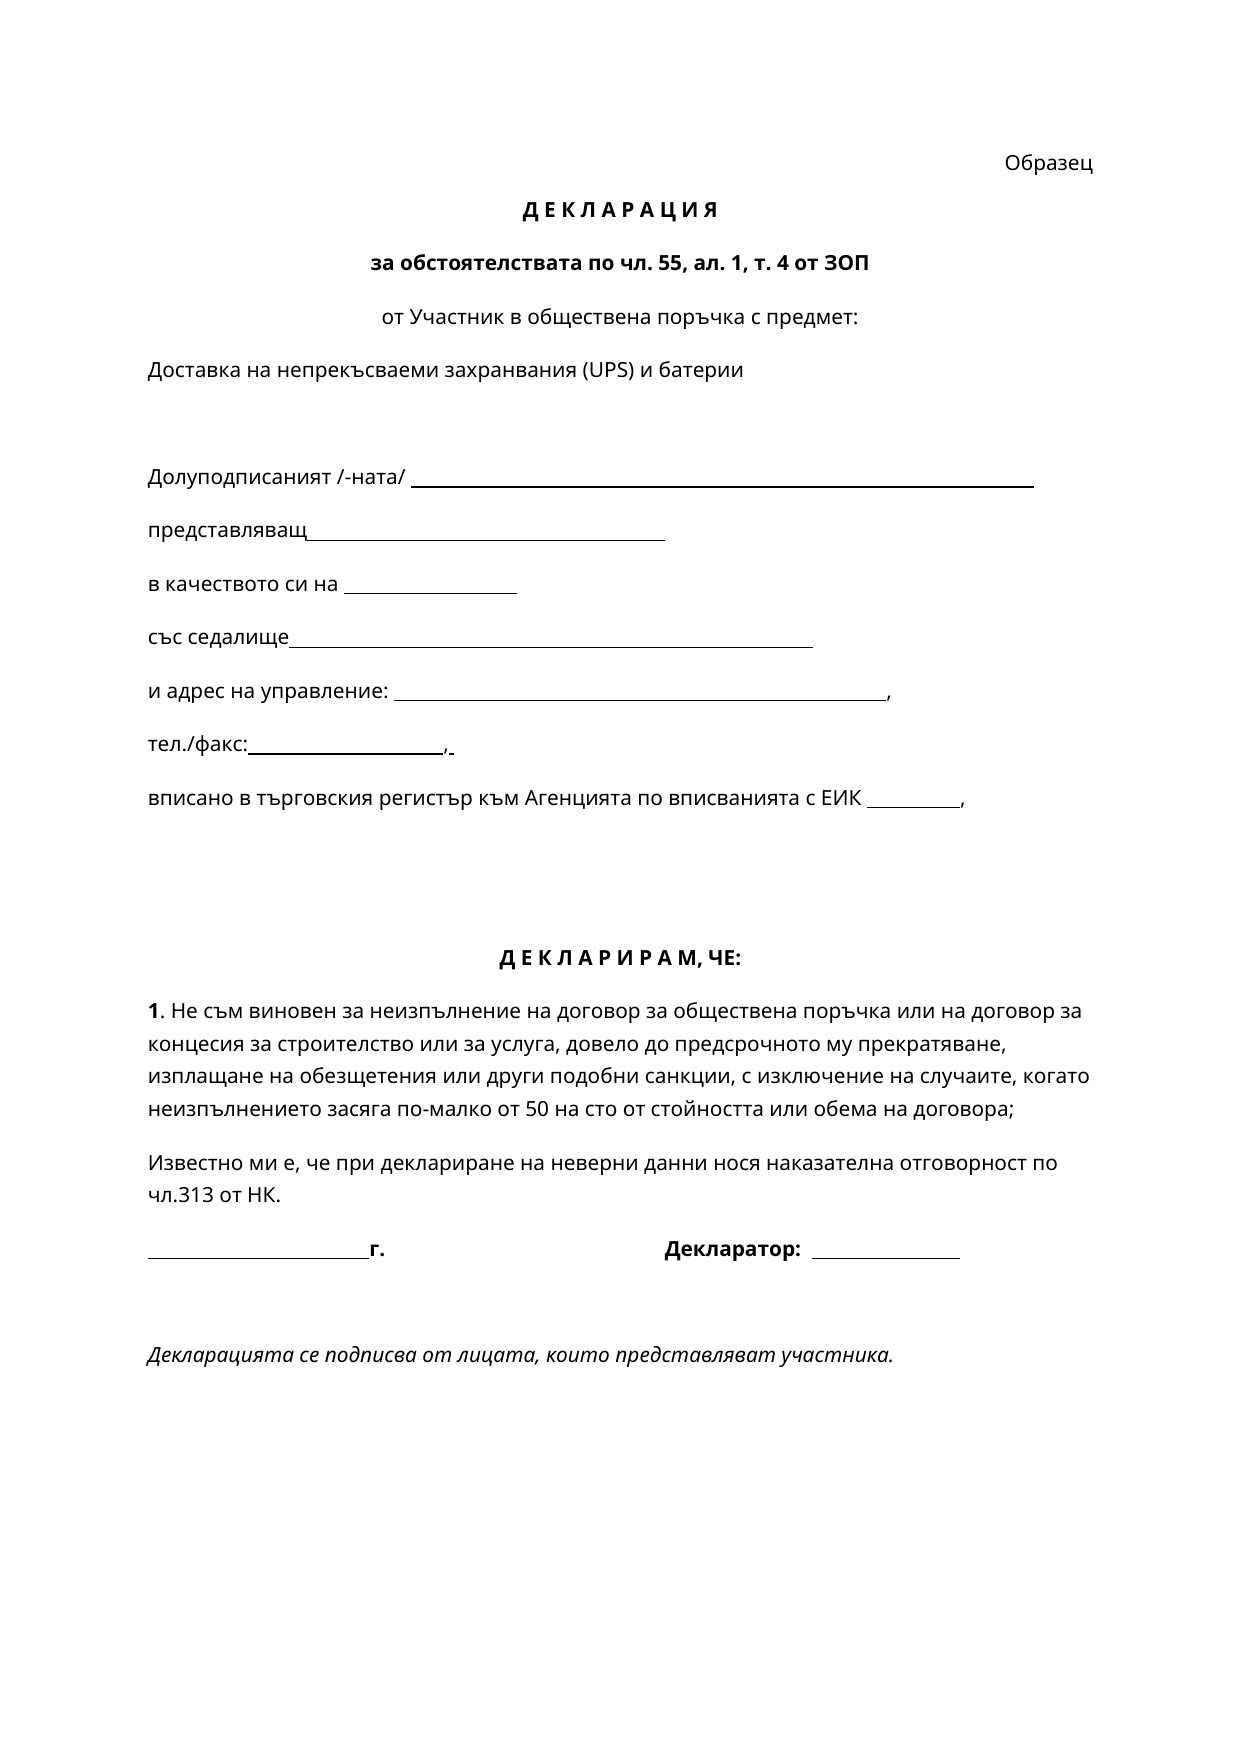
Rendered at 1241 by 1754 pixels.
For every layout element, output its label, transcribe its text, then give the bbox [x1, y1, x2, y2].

text г. Декларатор: [148, 1234, 1093, 1262]
text вписано в търговския регистър към Агенцията по вписванията с ЕИК , [148, 783, 1093, 811]
text тел./факс: , [148, 729, 1093, 758]
text от Участник в обществена поръчка с предмет: [148, 302, 1093, 330]
text Долуподписаният /-ната/ [148, 462, 1093, 491]
text със седалище [148, 622, 1093, 651]
text и адрес на управление: , [148, 676, 1093, 704]
text Д Е К Л А Р А Ц И Я [148, 195, 1093, 223]
text представляващ [148, 516, 1093, 544]
text Доставка на непрекъсваеми захранвания (UPS) и батерии [148, 355, 1093, 384]
text в качеството си на [148, 569, 1093, 597]
text Декларацията се подписва от лицата, които представляват участника. [148, 1341, 1093, 1369]
text Известно ми е, че при деклариране на неверни данни нося наказателна отговорност по чл.313 от НК. [148, 1148, 1093, 1209]
text Образец [148, 148, 1093, 176]
text за обстоятелствата по чл. 55, ал. 1, т. 4 от ЗОП [148, 248, 1093, 277]
text 1. Не съм виновен за неизпълнение на договор за обществена поръчка или на договор за концесия за строителство или за услуга, довело до предсрочното му прекратяване, изплащане на обезщетения или други подобни санкции, с изключение на случаите, когато неизпълнението засяга по-малко от 50 на сто от стойността или обема на договора; [148, 996, 1093, 1123]
text Д Е К Л А Р И Р А М, ЧЕ: [148, 943, 1093, 971]
